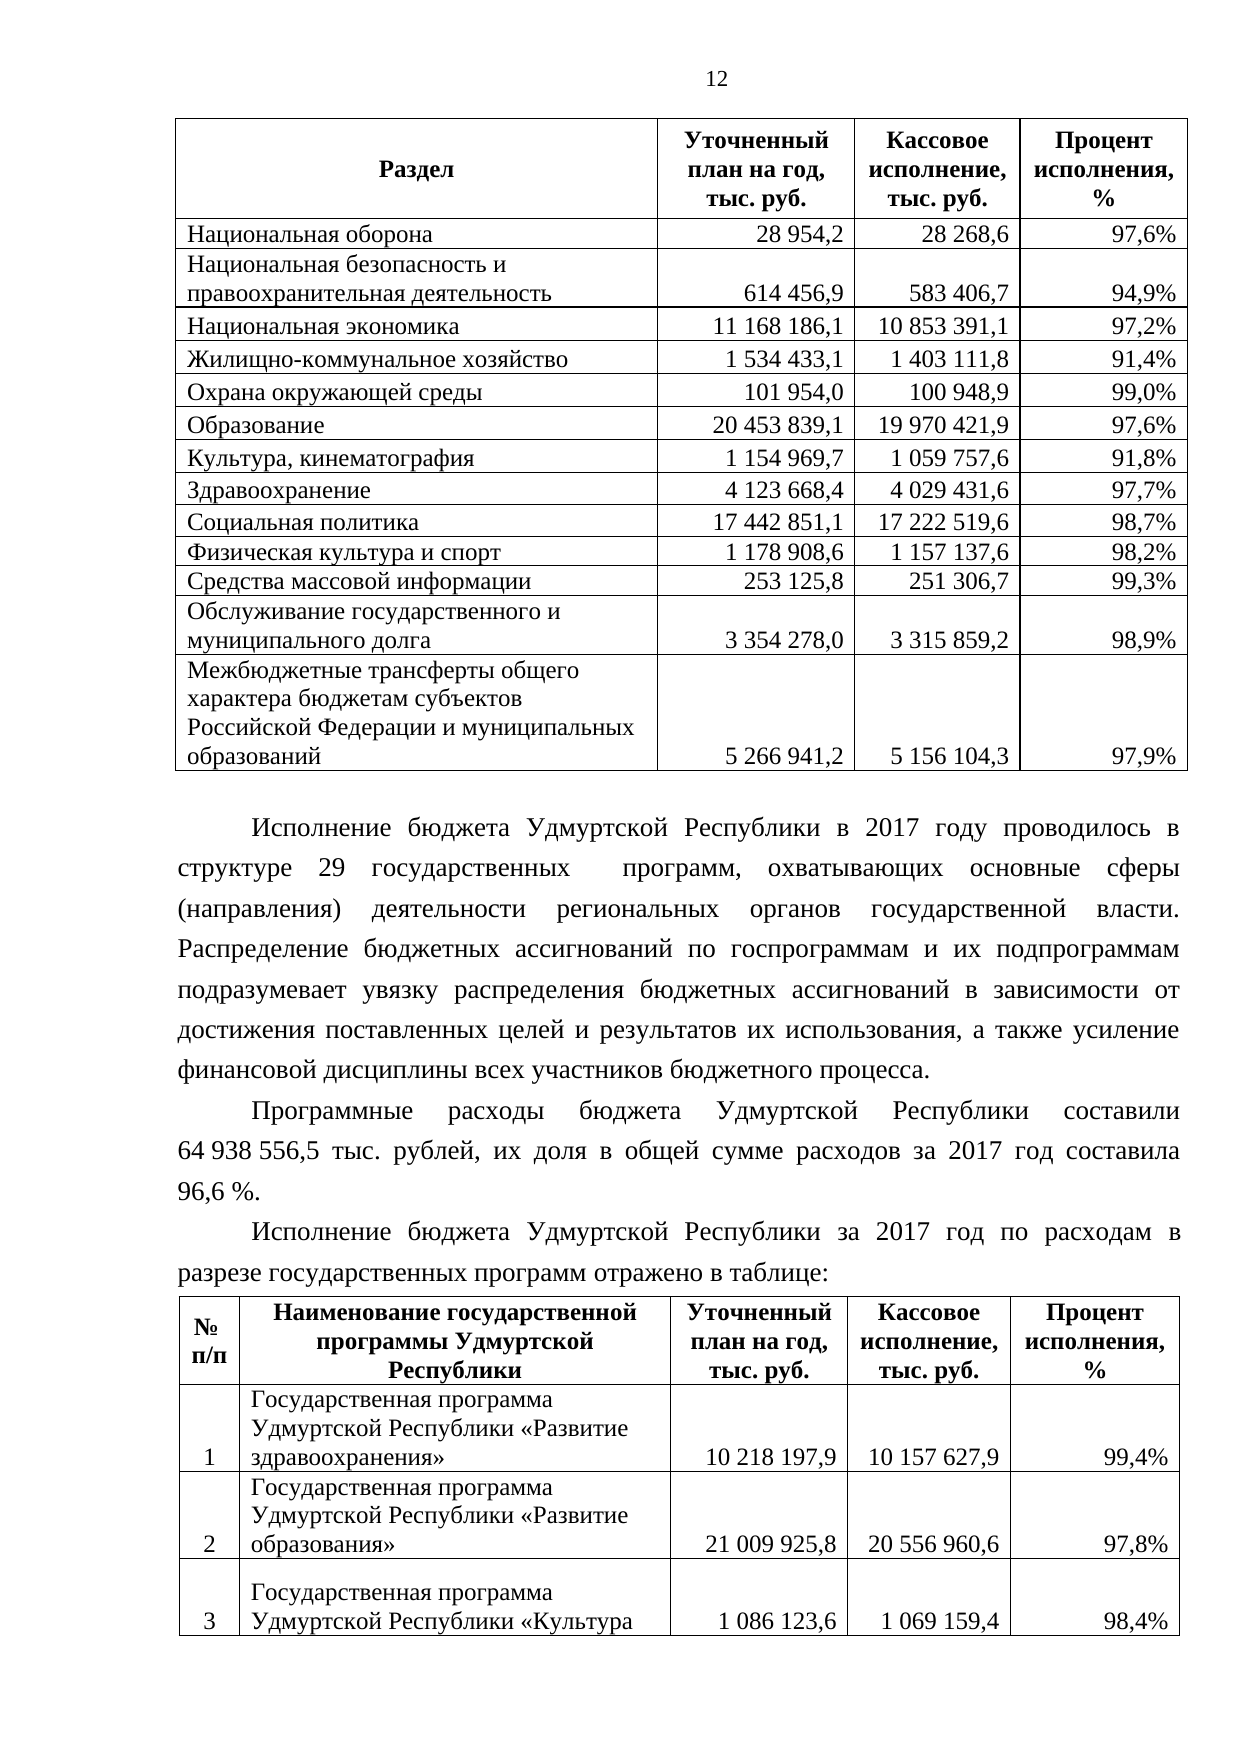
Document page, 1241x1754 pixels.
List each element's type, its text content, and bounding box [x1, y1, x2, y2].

table_header Процент исполнения, % [1021, 119, 1187, 218]
table_cell 614 456,9 [658, 249, 854, 306]
table_cell 97,6% [1021, 219, 1187, 248]
table_cell 1 059 757,6 [855, 440, 1019, 472]
table_cell 28 954,2 [658, 219, 854, 248]
table_cell 11 168 186,1 [658, 308, 854, 339]
table_cell 98,2% [1021, 537, 1187, 565]
text Исполнение бюджета Удмуртской Республики в 2017 году проводилось в структуре 29 государственных программ, охватывающих основные сферы (направления) деятельности региональных органов государственной власти. Распределение бюджетных ассигнований по госпрограммам и их подпрограммам подразумевает увязку распределения бюджетных ассигнований в зависимости от достижения поставленных целей и результатов их использования, а также усиление финансовой дисциплины всех участников бюджетного процесса. [177, 811, 1181, 1085]
table_cell Межбюджетные трансферты общего характера бюджетам субъектов Российской Федерации и муниципальных образований [176, 655, 657, 770]
table_header Наименование государственной программы Удмуртской Республики [240, 1297, 670, 1383]
table_header Раздел [176, 119, 657, 218]
table_cell 1 069 159,4 [848, 1559, 1010, 1635]
table_cell 20 453 839,1 [658, 407, 854, 438]
table_cell 99,0% [1021, 374, 1187, 406]
table_cell 97,6% [1021, 407, 1187, 438]
table_cell 2 [180, 1472, 239, 1558]
table_cell Национальная экономика [176, 308, 657, 339]
table_cell 97,9% [1021, 655, 1187, 770]
table_cell Физическая культура и спорт [176, 537, 657, 565]
text Исполнение бюджета Удмуртской Республики за 2017 год по расходам в разрезе государственных программ отражено в таблице: [177, 1215, 1181, 1287]
table_cell 1 178 908,6 [658, 537, 854, 565]
table_cell 19 970 421,9 [855, 407, 1019, 438]
table_cell 94,9% [1021, 249, 1187, 306]
table_cell 99,4% [1011, 1385, 1179, 1471]
table_cell 3 [180, 1559, 239, 1635]
table_cell 1 157 137,6 [855, 537, 1019, 565]
table_cell 1 403 111,8 [855, 341, 1019, 372]
table_header Кассовое исполнение, тыс. руб. [855, 119, 1019, 218]
table_cell 1 086 123,6 [671, 1559, 847, 1635]
table_header Кассовое исполнение, тыс. руб. [848, 1297, 1010, 1383]
table_cell 21 009 925,8 [671, 1472, 847, 1558]
table_cell 101 954,0 [658, 374, 854, 406]
table_cell 583 406,7 [855, 249, 1019, 306]
table_cell 4 123 668,4 [658, 473, 854, 503]
table_cell 5 266 941,2 [658, 655, 854, 770]
table_header Уточненный план на год, тыс. руб. [671, 1297, 847, 1383]
table_cell 10 157 627,9 [848, 1385, 1010, 1471]
table_cell 3 354 278,0 [658, 596, 854, 654]
table_cell 1 154 969,7 [658, 440, 854, 472]
table_cell 91,8% [1021, 440, 1187, 472]
table_cell Охрана окружающей среды [176, 374, 657, 406]
table_cell 20 556 960,6 [848, 1472, 1010, 1558]
table_cell Социальная политика [176, 505, 657, 536]
table_header Процент исполнения, % [1011, 1297, 1179, 1383]
table_cell 97,2% [1021, 308, 1187, 339]
table_header Уточненный план на год, тыс. руб. [658, 119, 854, 218]
table_cell Государственная программа Удмуртской Республики «Развитие образования» [240, 1472, 670, 1558]
table_cell 98,4% [1011, 1559, 1179, 1635]
table_cell 4 029 431,6 [855, 473, 1019, 503]
table_header № п/п [180, 1297, 239, 1383]
table_cell Национальная оборона [176, 219, 657, 248]
table_cell 1 534 433,1 [658, 341, 854, 372]
table_cell 3 315 859,2 [855, 596, 1019, 654]
table_cell Культура, кинематография [176, 440, 657, 472]
table_cell 17 442 851,1 [658, 505, 854, 536]
table_cell Здравоохранение [176, 473, 657, 503]
text Программные расходы бюджета Удмуртской Республики составили 64 938 556,5 тыс. рублей, их доля в общей сумме расходов за 2017 год составила 96,6 %. [177, 1094, 1181, 1206]
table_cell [240, 1559, 670, 1635]
table_cell Жилищно-коммунальное хозяйство [176, 341, 657, 372]
table_cell 1 [180, 1385, 239, 1471]
table_cell 5 156 104,3 [855, 655, 1019, 770]
table_cell 28 268,6 [855, 219, 1019, 248]
table_cell 99,3% [1021, 566, 1187, 595]
table_cell 98,7% [1021, 505, 1187, 536]
table_cell Обслуживание государственного и муниципального долга [176, 596, 657, 654]
table_cell 97,7% [1021, 473, 1187, 503]
table_cell 91,4% [1021, 341, 1187, 372]
table_cell Национальная безопасность и правоохранительная деятельность [176, 249, 657, 306]
table_cell 98,9% [1021, 596, 1187, 654]
table_cell Средства массовой информации [176, 566, 657, 595]
table_cell Образование [176, 407, 657, 438]
table_cell Государственная программа Удмуртской Республики «Развитие здравоохранения» [240, 1385, 670, 1471]
table_cell 10 853 391,1 [855, 308, 1019, 339]
table_cell 100 948,9 [855, 374, 1019, 406]
table_cell 253 125,8 [658, 566, 854, 595]
table_cell 17 222 519,6 [855, 505, 1019, 536]
table_cell 10 218 197,9 [671, 1385, 847, 1471]
table_cell 251 306,7 [855, 566, 1019, 595]
table_cell 97,8% [1011, 1472, 1179, 1558]
